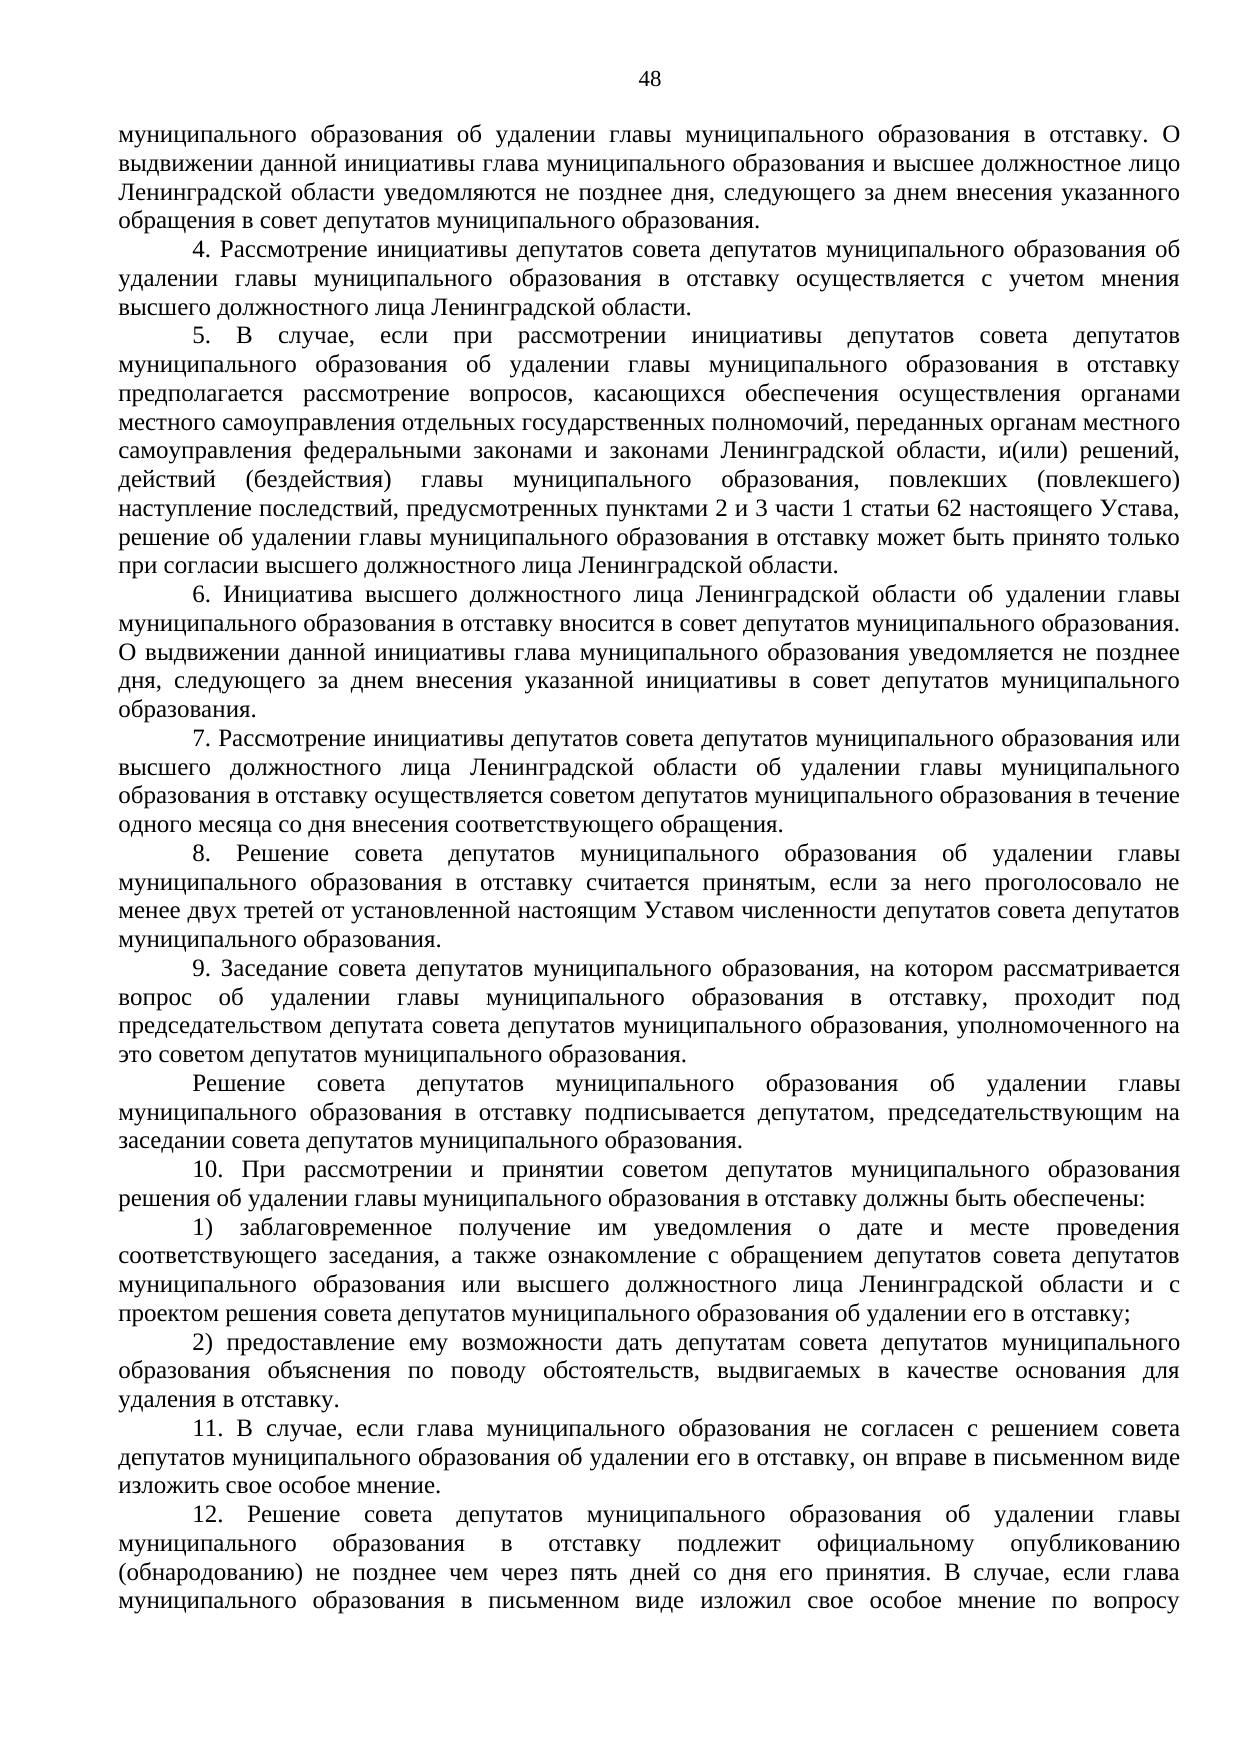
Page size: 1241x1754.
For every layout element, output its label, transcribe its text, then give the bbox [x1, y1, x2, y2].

text 10. При рассмотрении и принятии советом депутатов муниципального образования решения об удалении главы муниципального образования в отставку должны быть обеспечены: [118, 1154, 1181, 1212]
text 6. Инициатива высшего должностного лица Ленинградской области об удалении главы муниципального образования в отставку вносится в совет депутатов муниципального образования. О выдвижении данной инициативы глава муниципального образования уведомляется не позднее дня, следующего за днем внесения указанной инициативы в совет депутатов муниципального образования. [118, 579, 1181, 723]
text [118, 1499, 1181, 1614]
text 7. Рассмотрение инициативы депутатов совета депутатов муниципального образования или высшего должностного лица Ленинградской области об удалении главы муниципального образования в отставку осуществляется советом депутатов муниципального образования в течение одного месяца со дня внесения соответствующего обращения. [118, 723, 1181, 838]
text 11. В случае, если глава муниципального образования не согласен с решением совета депутатов муниципального образования об удалении его в отставку, он вправе в письменном виде изложить свое особое мнение. [118, 1413, 1181, 1499]
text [118, 119, 1181, 234]
text 5. В случае, если при рассмотрении инициативы депутатов совета депутатов муниципального образования об удалении главы муниципального образования в отставку предполагается рассмотрение вопросов, касающихся обеспечения осуществления органами местного самоуправления отдельных государственных полномочий, переданных органам местного самоуправления федеральными законами и законами Ленинградской области, и(или) решений, действий (бездействия) главы муниципального образования, повлекших (повлекшего) наступление последствий, предусмотренных пунктами 2 и 3 части 1 статьи 62 настоящего Устава, решение об удалении главы муниципального образования в отставку может быть принято только при согласии высшего должностного лица Ленинградской области. [118, 321, 1181, 579]
text 1) заблаговременное получение им уведомления о дате и месте проведения соответствующего заседания, а также ознакомление с обращением депутатов совета депутатов муниципального образования или высшего должностного лица Ленинградской области и с проектом решения совета депутатов муниципального образования об удалении его в отставку; [118, 1212, 1181, 1327]
text 9. Заседание совета депутатов муниципального образования, на котором рассматривается вопрос об удалении главы муниципального образования в отставку, проходит под председательством депутата совета депутатов муниципального образования, уполномоченного на это советом депутатов муниципального образования. [118, 953, 1181, 1068]
text 8. Решение совета депутатов муниципального образования об удалении главы муниципального образования в отставку считается принятым, если за него проголосовало не менее двух третей от установленной настоящим Уставом численности депутатов совета депутатов муниципального образования. [118, 838, 1181, 953]
text 4. Рассмотрение инициативы депутатов совета депутатов муниципального образования об удалении главы муниципального образования в отставку осуществляется с учетом мнения высшего должностного лица Ленинградской области. [118, 234, 1181, 321]
text Решение совета депутатов муниципального образования об удалении главы муниципального образования в отставку подписывается депутатом, председательствующим на заседании совета депутатов муниципального образования. [118, 1068, 1181, 1154]
text 2) предоставление ему возможности дать депутатам совета депутатов муниципального образования объяснения по поводу обстоятельств, выдвигаемых в качестве основания для удаления в отставку. [118, 1327, 1181, 1413]
